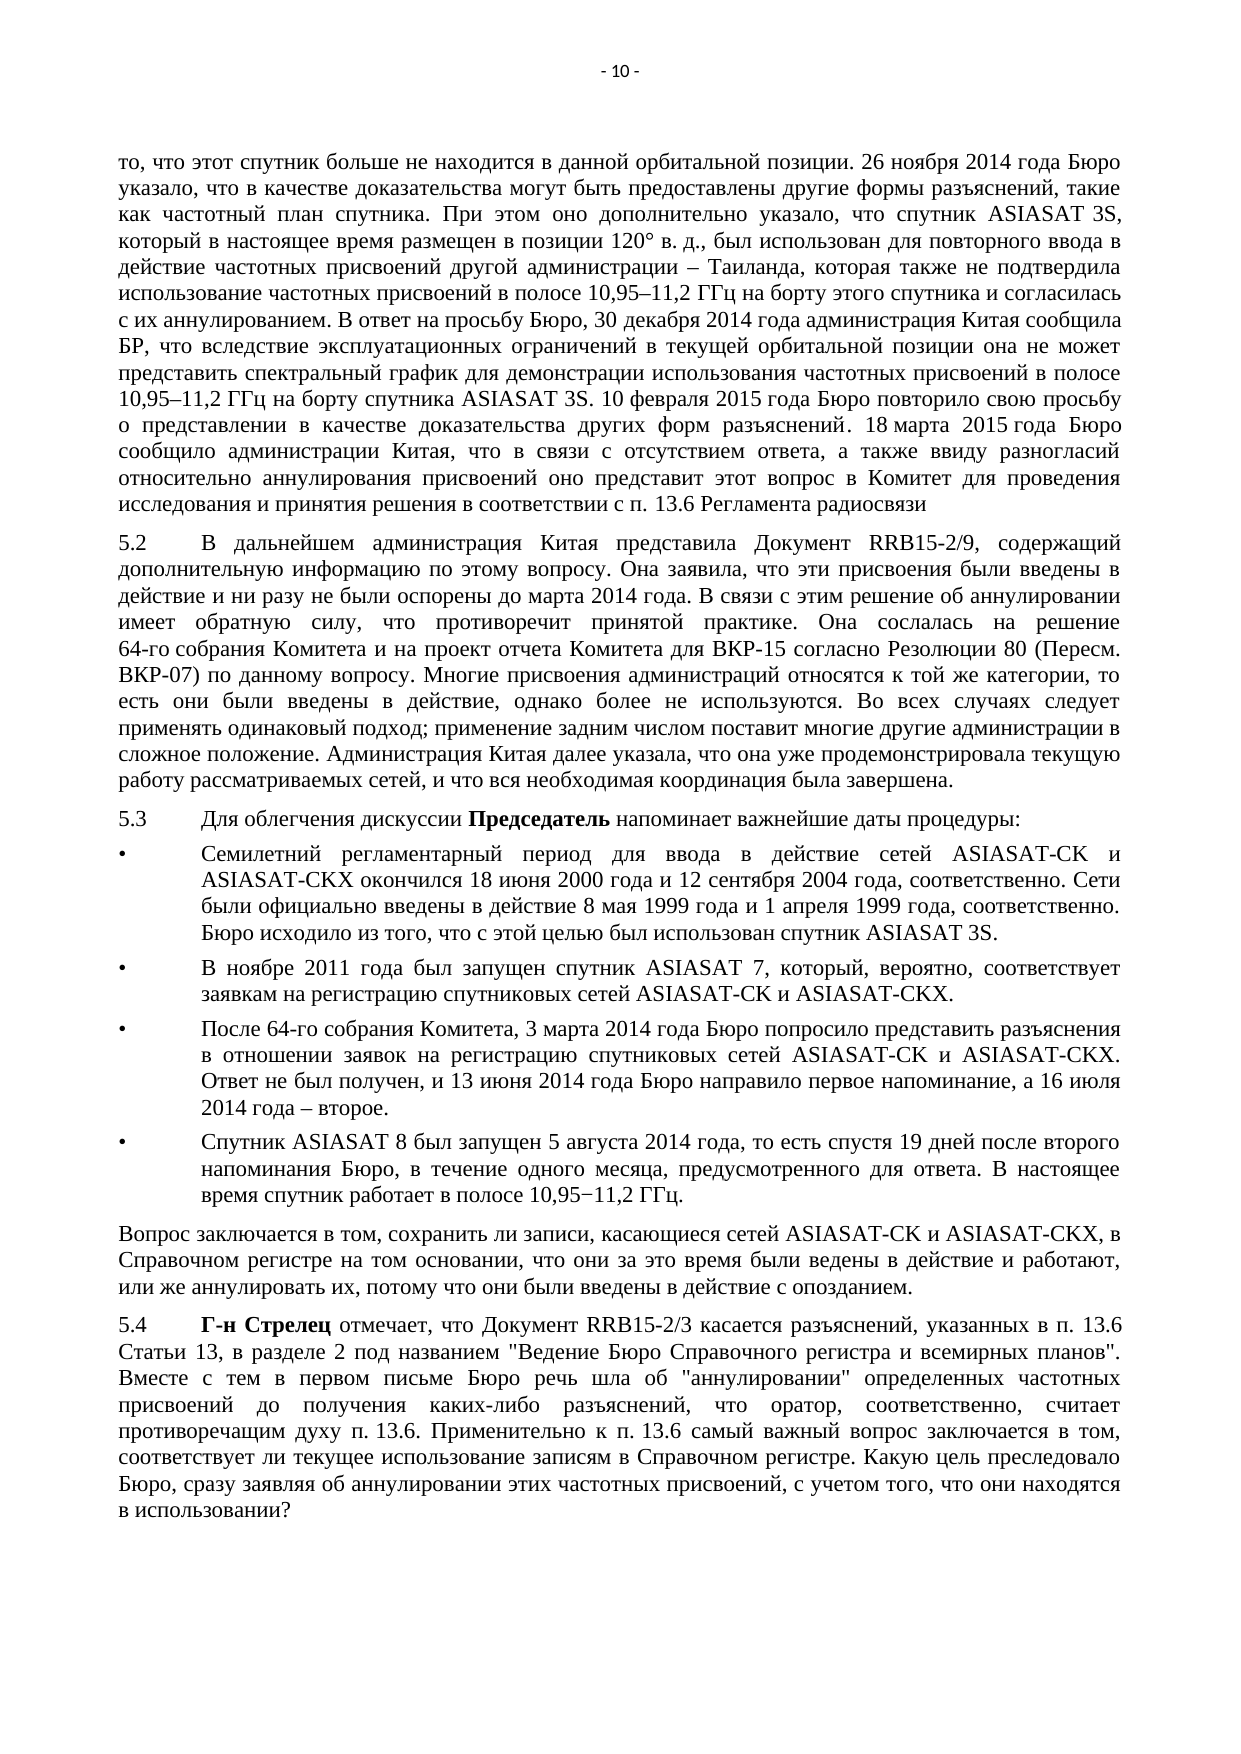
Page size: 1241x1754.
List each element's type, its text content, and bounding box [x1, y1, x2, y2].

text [118, 148, 1122, 517]
text Вопрос заключается в том, сохранить ли записи, касающиеся сетей ASIASAT-CK и ASIASAT-CKX, в Справочном регистре на том основании, что они за это время были ведены в действие и работают, или же аннулировать их, потому что они были введены в действие с опозданием. [118, 1220, 1122, 1299]
text 5.3 Для облегчения дискуссии Председатель напоминает важнейшие даты процедуры: [118, 805, 1122, 832]
text • В ноябре 2011 года был запущен спутник ASIASAT 7, который, вероятно, соответствует заявкам на регистрацию спутниковых сетей ASIASAT-CK и ASIASAT-CKX. [118, 954, 1122, 1006]
text • Спутник ASIASAT 8 был запущен 5 августа 2014 года, то есть спустя 19 дней после второго напоминания Бюро, в течение одного месяца, предусмотренного для ответа. В настоящее время спутник работает в полосе 10,95−11,2 ГГц. [118, 1128, 1122, 1207]
text 5.4 Г-н Стрелец отмечает, что Документ RRB15-2/3 касается разъяснений, указанных в п. 13.6 Статьи 13, в разделе 2 под названием "Ведение Бюро Справочного регистра и всемирных планов". Вместе с тем в первом письме Бюро речь шла об "аннулировании" определенных частотных присвоений до получения каких-либо разъяснений, что оратор, соответственно, считает противоречащим духу п. 13.6. Применительно к п. 13.6 самый важный вопрос заключается в том, соответствует ли текущее использование записям в Справочном регистре. Какую цель преследовало Бюро, сразу заявляя об аннулировании этих частотных присвоений, с учетом того, что они находятся в использовании? [118, 1312, 1122, 1522]
text 5.2 В дальнейшем администрация Китая представила Документ RRB15-2/9, содержащий дополнительную информацию по этому вопросу. Она заявила, что эти присвоения были введены в действие и ни разу не были оспорены до марта 2014 года. В связи с этим решение об аннулировании имеет обратную силу, что противоречит принятой практике. Она сослалась на решение 64-го собрания Комитета и на проект отчета Комитета для ВКР-15 согласно Резолюции 80 (Пересм. ВКР-07) по данному вопросу. Многие присвоения администраций относятся к той же категории, то есть они были введены в действие, однако более не используются. Во всех случаях следует применять одинаковый подход; применение задним числом поставит многие другие администрации в сложное положение. Администрация Китая далее указала, что она уже продемонстрировала текущую работу рассматриваемых сетей, и что вся необходимая координация была завершена. [118, 529, 1122, 793]
text • После 64-го собрания Комитета, 3 марта 2014 года Бюро попросило представить разъяснения в отношении заявок на регистрацию спутниковых сетей ASIASAT-CK и ASIASAT-CKX. Ответ не был получен, и 13 июня 2014 года Бюро направило первое напоминание, а 16 июля 2014 года – второе. [118, 1015, 1122, 1120]
text • Семилетний регламентарный период для ввода в действие сетей ASIASAT-CK и ASIASAT-CKX окончился 18 июня 2000 года и 12 сентября 2004 года, соответственно. Сети были официально введены в действие 8 мая 1999 года и 1 апреля 1999 года, соответственно. Бюро исходило из того, что с этой целью был использован спутник ASIASAT 3S. [118, 840, 1122, 945]
